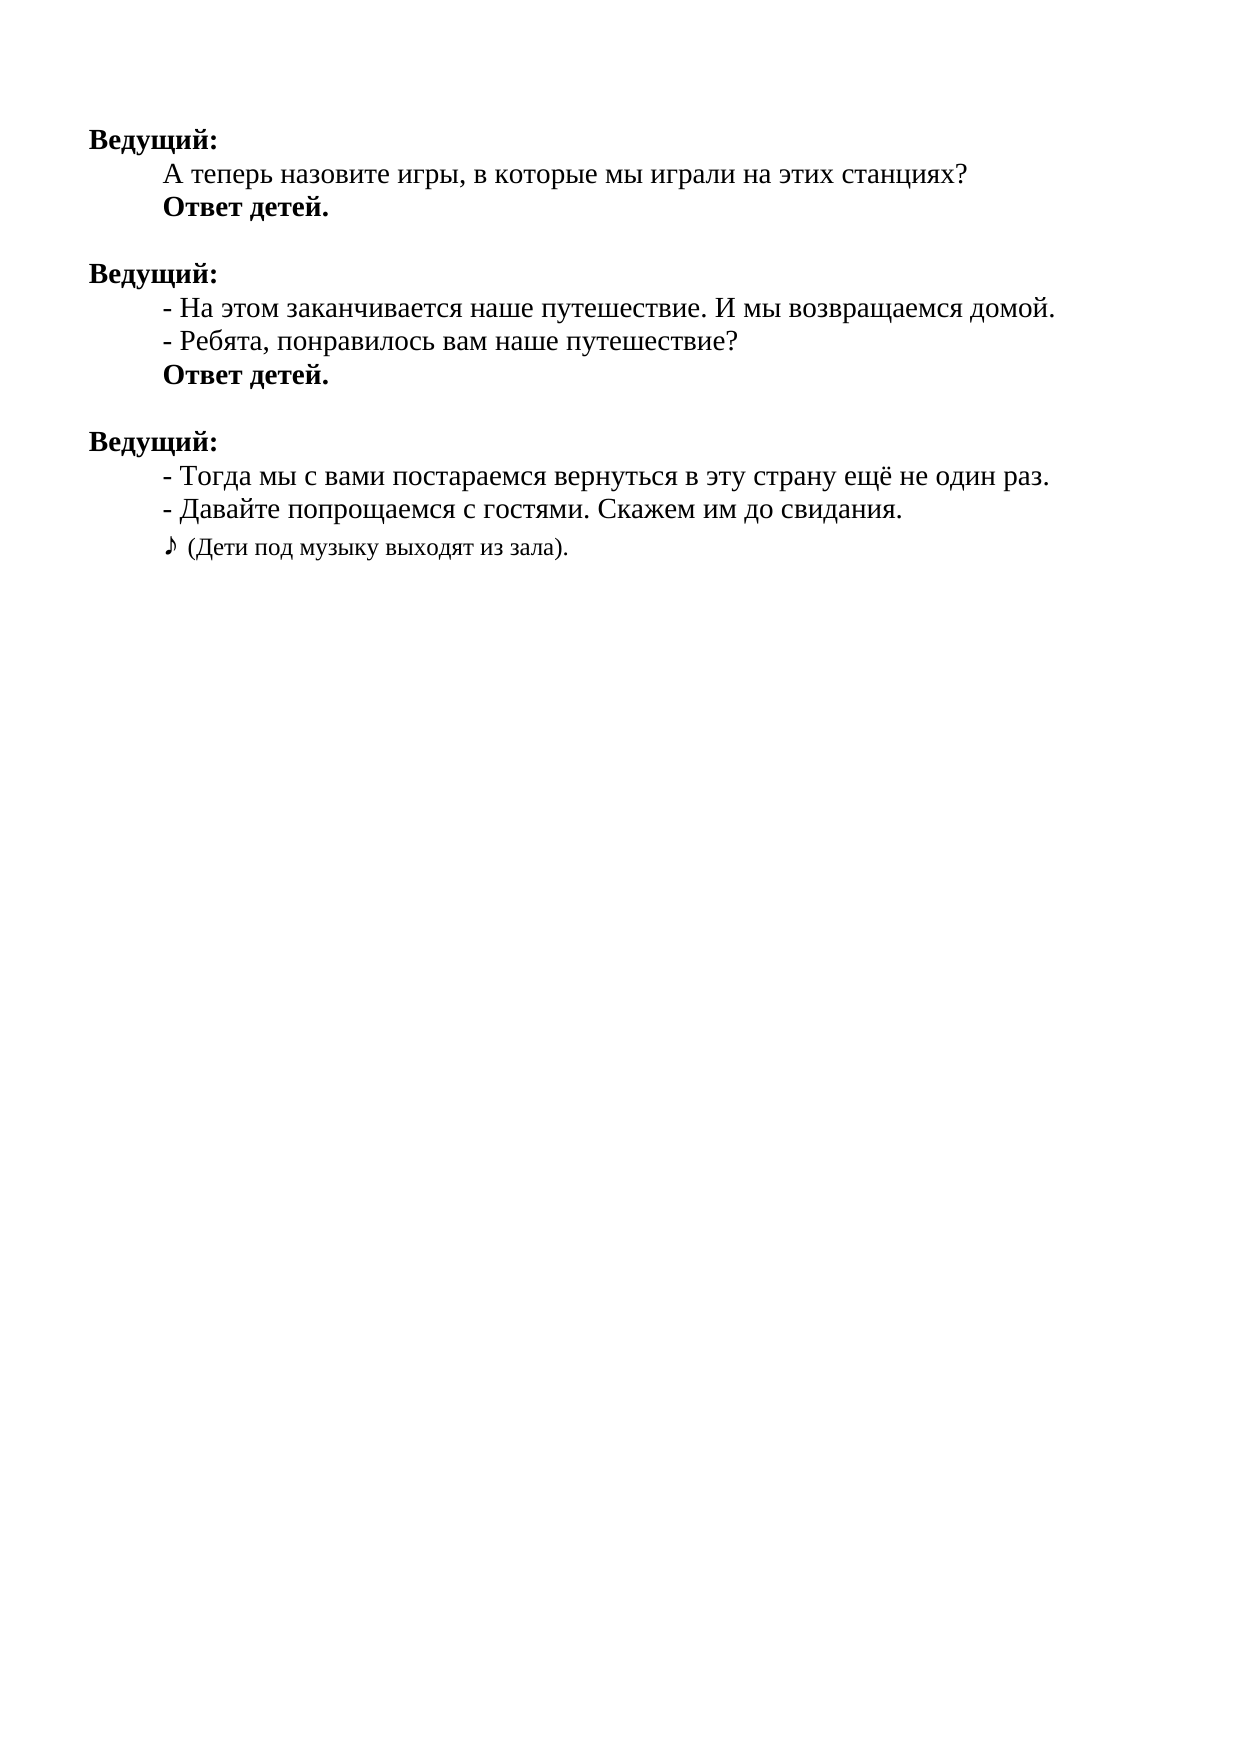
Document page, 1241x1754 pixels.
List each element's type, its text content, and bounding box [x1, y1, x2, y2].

text ♪ (Дети под музыку выходят из зала). [89, 525, 1152, 563]
text - На этом заканчивается наше путешествие. И мы возвращаемся домой. [89, 290, 1152, 323]
text Ведущий: [89, 122, 1152, 156]
text - Тогда мы с вами постараемся вернуться в эту страну ещё не один раз. [89, 458, 1152, 491]
text Ответ детей. [89, 357, 1152, 391]
text А теперь назовите игры, в которые мы играли на этих станциях? [89, 156, 1152, 189]
text - Ребята, понравилось вам наше путешествие? [89, 323, 1152, 357]
text Ведущий: [89, 256, 1152, 290]
text Ответ детей. [89, 189, 1152, 223]
text Ведущий: [89, 424, 1152, 458]
text - Давайте попрощаемся с гостями. Скажем им до свидания. [89, 491, 1152, 525]
